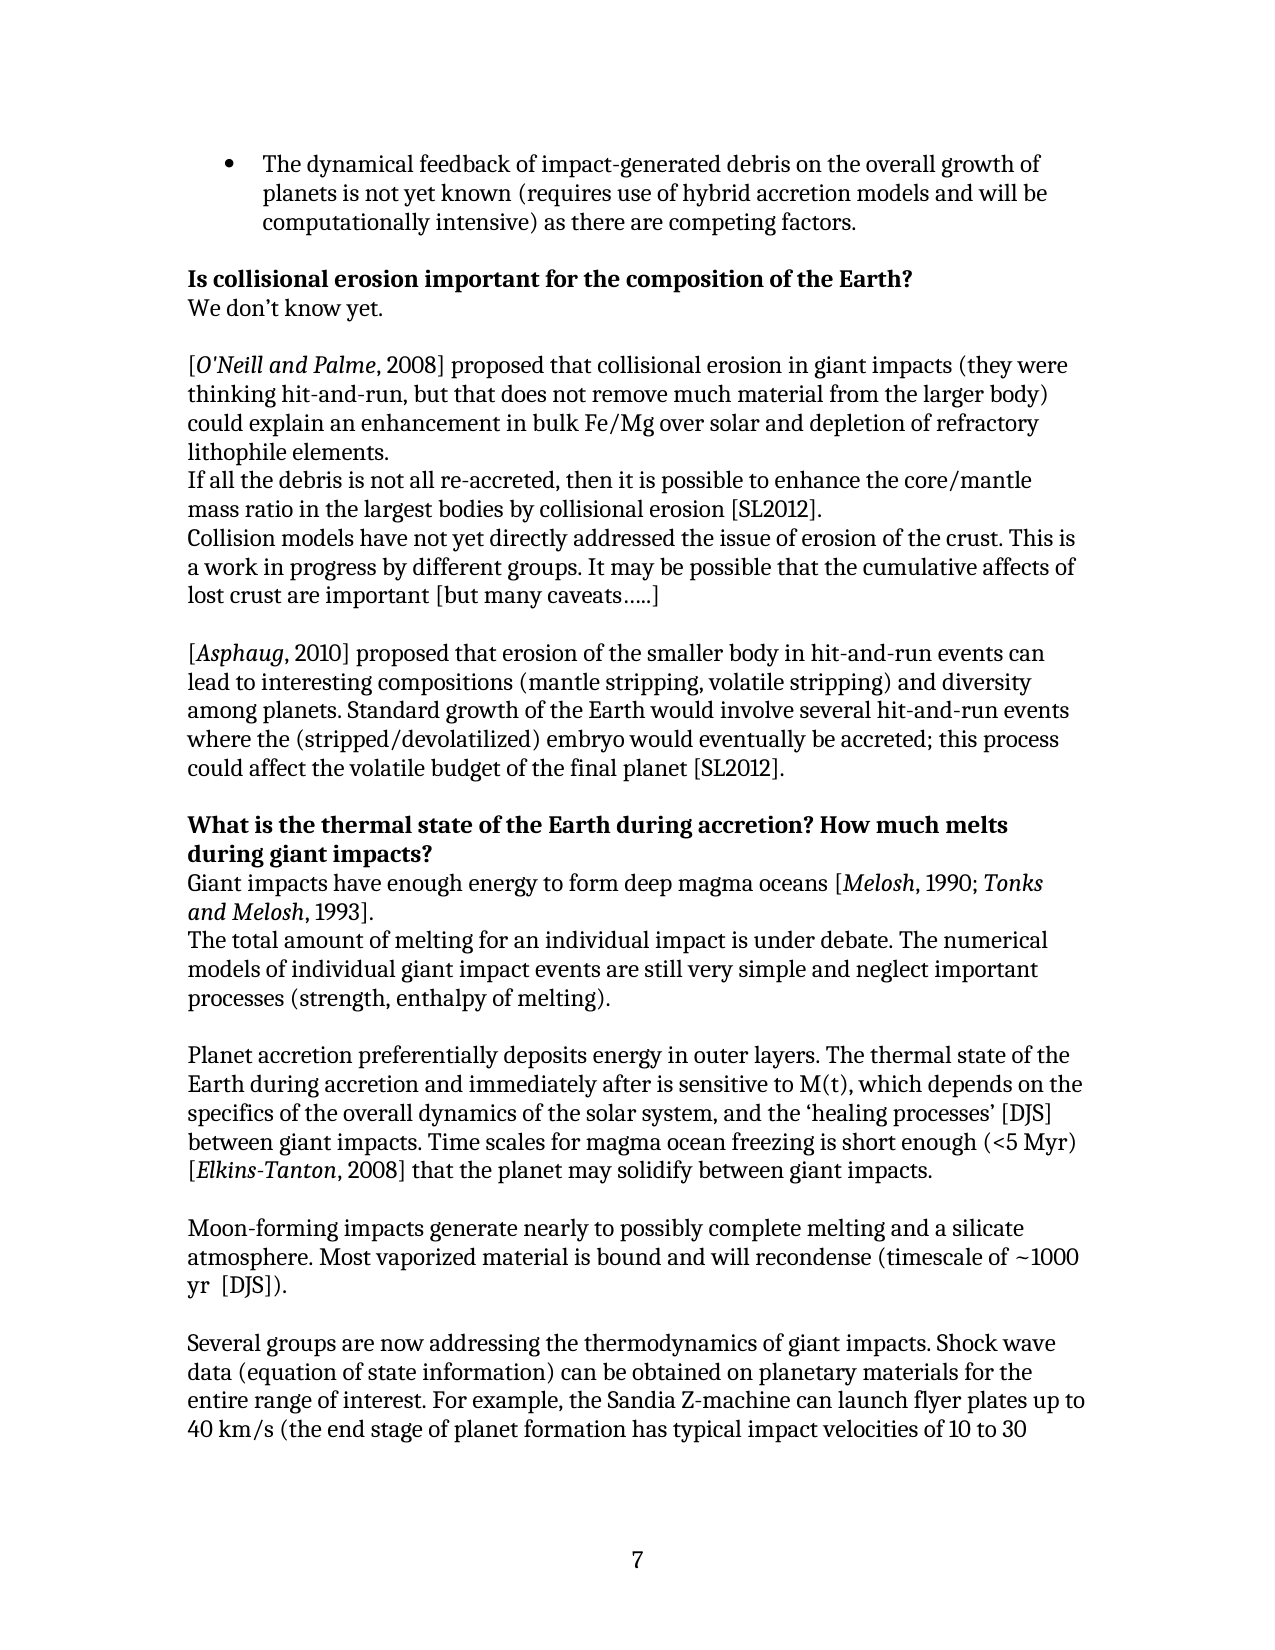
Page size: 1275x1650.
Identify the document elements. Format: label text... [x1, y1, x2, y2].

list The dynamical feedback of impact-generated debris on the overall growth of planets is not yet known (requires use of hybrid accretion models and will be computationally intensive) as there are competing factors. [225, 150, 1087, 236]
text Moon-forming impacts generate nearly to possibly complete melting and a silicate atmosphere. Most vaporized material is bound and will recondense (timescale of ~1000 yr [DJS]). [187, 1214, 1087, 1300]
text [187, 1329, 1087, 1444]
text Giant impacts have enough energy to form deep magma oceans [Melosh, 1990; Tonks and Melosh, 1993]. [187, 869, 1087, 926]
text [Asphaug, 2010] proposed that erosion of the smaller body in hit-and-run events can lead to interesting compositions (mantle stripping, volatile stripping) and diversity among planets. Standard growth of the Earth would involve several hit-and-run events where the (stripped/devolatilized) embryo would eventually be accreted; this process could affect the volatile budget of the final planet [SL2012]. [187, 639, 1087, 782]
text If all the debris is not all re-accreted, then it is possible to enhance the core/mantle mass ratio in the largest bodies by collisional erosion [SL2012]. [187, 466, 1087, 524]
text [O'Neill and Palme, 2008] proposed that collisional erosion in giant impacts (they were thinking hit-and-run, but that does not remove much material from the larger body) could explain an enhancement in bulk Fe/Mg over solar and depletion of refractory lithophile elements. [187, 351, 1087, 466]
text The total amount of melting for an individual impact is under debate. The numerical models of individual giant impact events are still very simple and neglect important processes (strength, enthalpy of melting). [187, 926, 1087, 1012]
text What is the thermal state of the Earth during accretion? How much melts during giant impacts? [187, 811, 1087, 869]
text Planet accretion preferentially deposits energy in outer layers. The thermal state of the Earth during accretion and immediately after is sensitive to M(t), which depends on the specifics of the overall dynamics of the solar system, and the ‘healing processes’ [DJS] between giant impacts. Time scales for magma ocean freezing is short enough (<5 Myr) [Elkins-Tanton, 2008] that the planet may solidify between giant impacts. [187, 1041, 1087, 1185]
text Is collisional erosion important for the composition of the Earth? [187, 265, 1087, 294]
text We don’t know yet. [187, 294, 1087, 322]
text Collision models have not yet directly addressed the issue of erosion of the crust. This is a work in progress by different groups. It may be possible that the cumulative affects of lost crust are important [but many caveats…..] [187, 524, 1087, 610]
